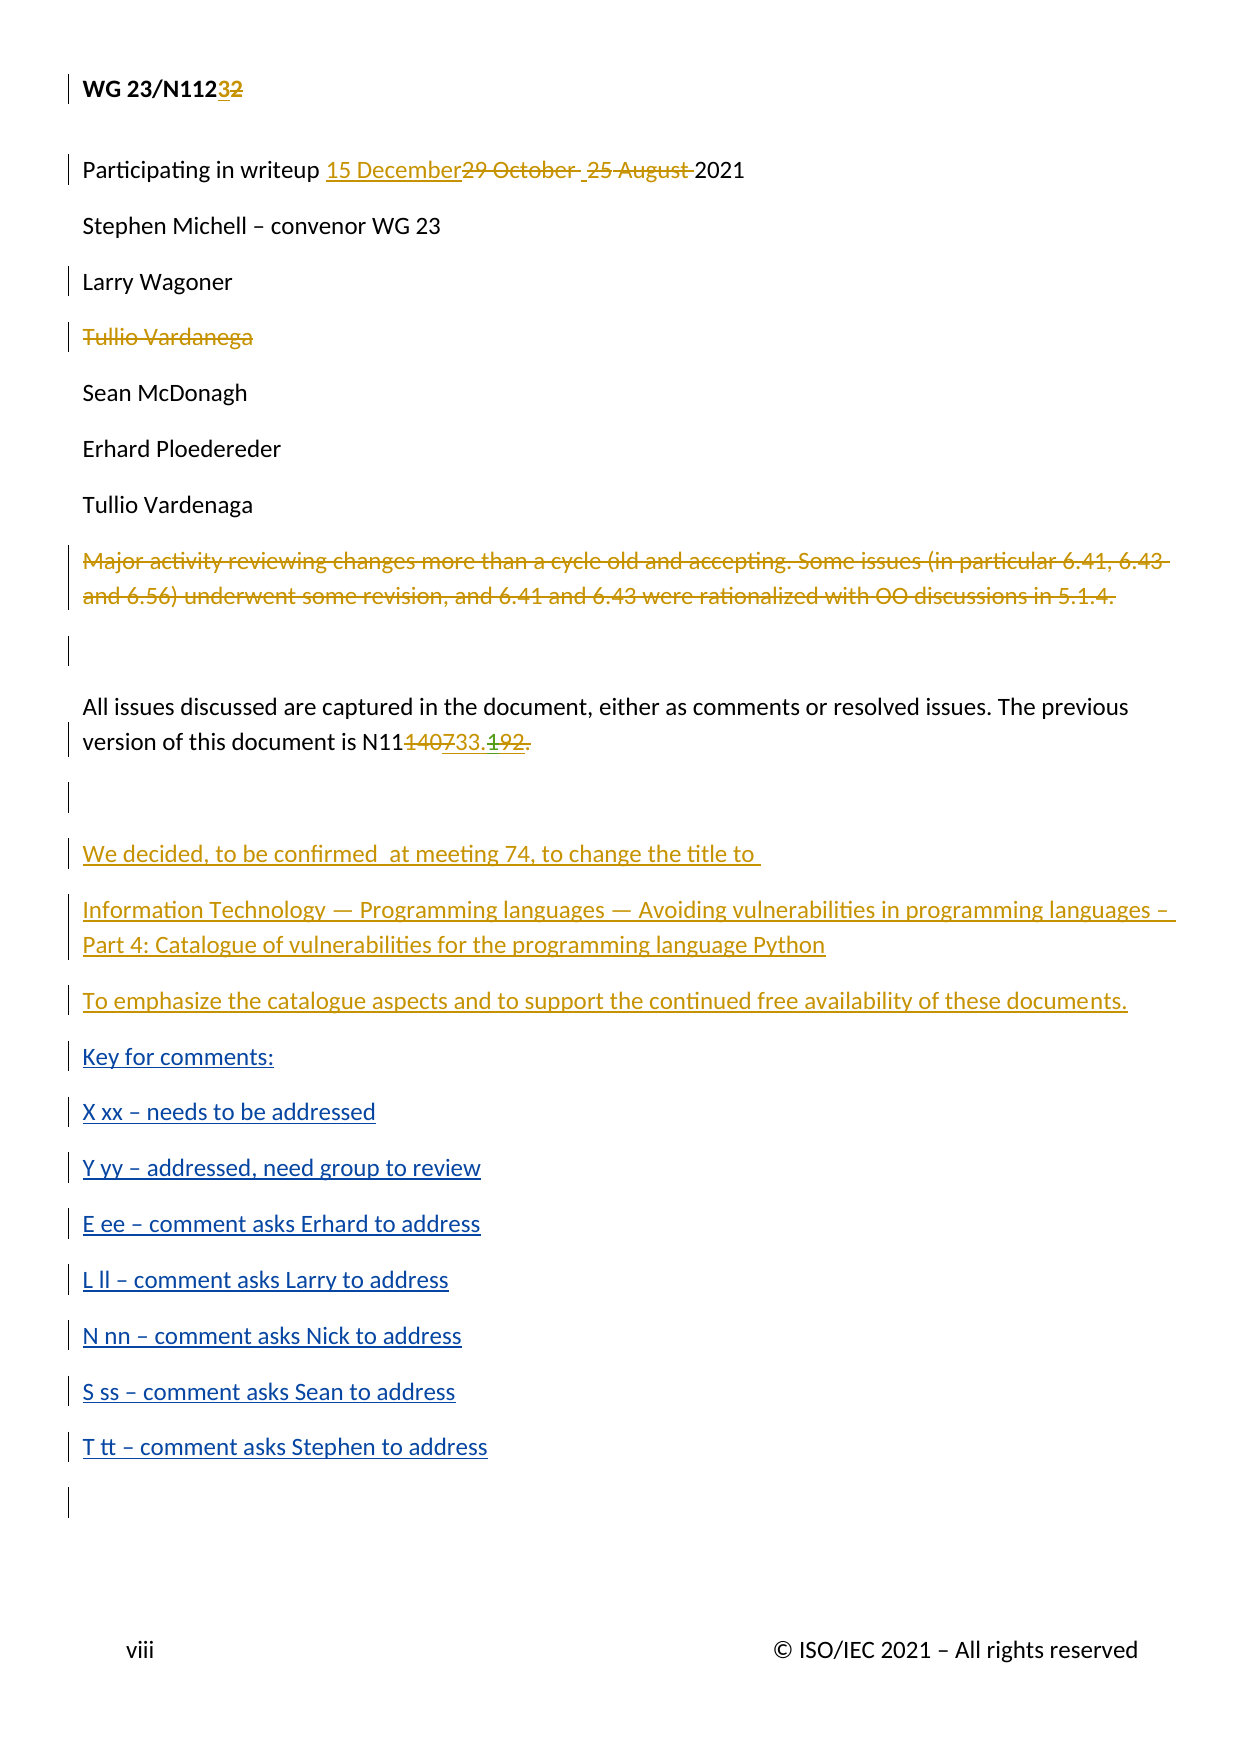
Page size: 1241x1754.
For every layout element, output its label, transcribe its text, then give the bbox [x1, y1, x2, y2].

text Participating in writeup 2021 [82, 154, 1182, 184]
text Erhard Ploedereder [82, 433, 1182, 464]
text Sean McDonagh [82, 377, 1182, 408]
text Stephen Michell – convenor WG 23 [82, 210, 1182, 240]
text Larry Wagoner [82, 266, 1182, 296]
text All issues discussed are captured in the document, either as comments or resolved issues. The previous version of this document is N11 [82, 692, 1182, 757]
text Tullio Vardenaga [82, 489, 1182, 519]
